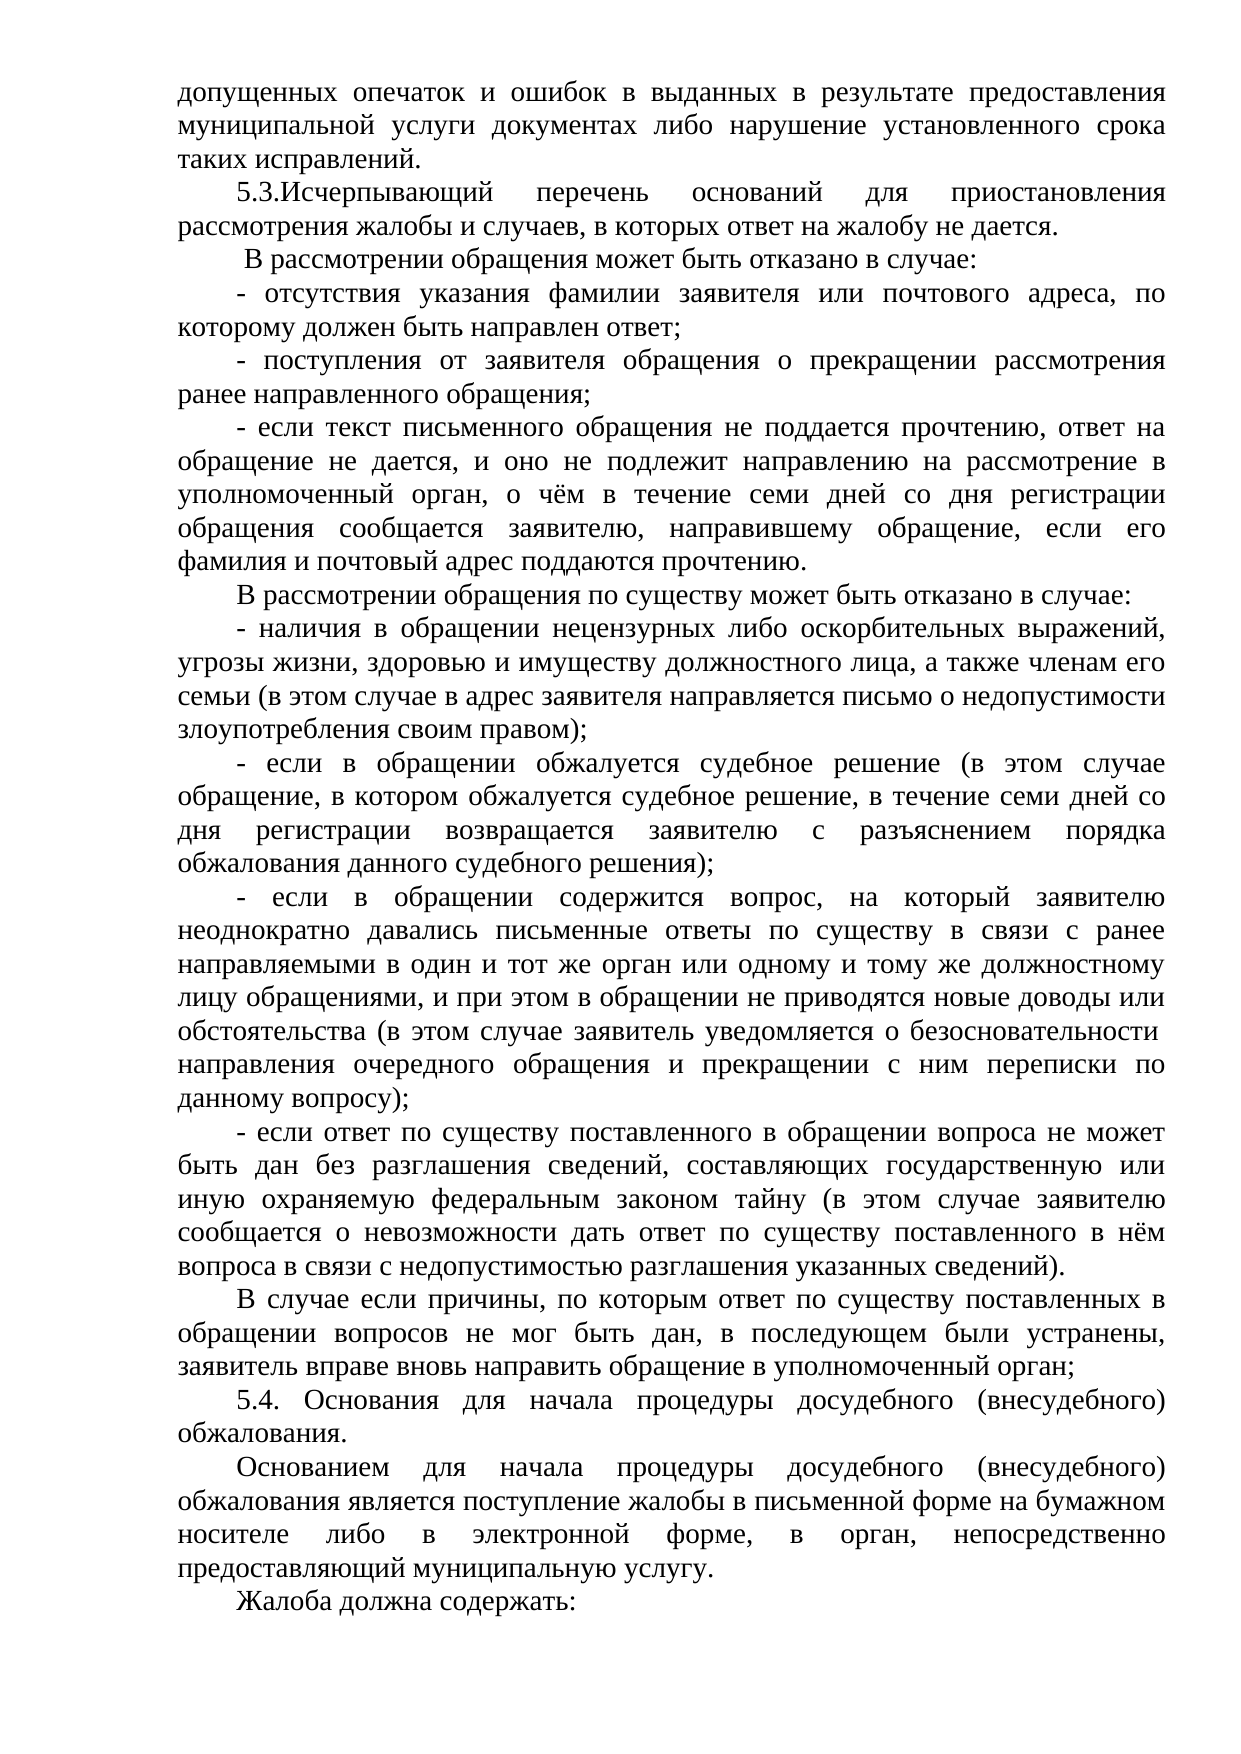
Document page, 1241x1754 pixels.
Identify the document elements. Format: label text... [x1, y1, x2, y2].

text - если в обращении содержится вопрос, на который заявителю неоднократно давались письменные ответы по существу в связи с ранее направляемыми в один и тот же орган или одному и тому же должностному лицу обращениями, и при этом в обращении не приводятся новые доводы или обстоятельства (в этом случае заявитель уведомляется о безосновательности направления очередного обращения и прекращении с ним переписки по данному вопросу); [177, 879, 1167, 1114]
text 5.4. Основания для начала процедуры досудебного (внесудебного) обжалования. [177, 1382, 1167, 1449]
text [177, 74, 1167, 174]
text Жалоба должна содержать: [177, 1583, 1167, 1617]
text В рассмотрении обращения может быть отказано в случае: [177, 242, 1167, 275]
text В рассмотрении обращения по существу может быть отказано в случае: [177, 577, 1167, 611]
text - если в обращении обжалуется судебное решение (в этом случае обращение, в котором обжалуется судебное решение, в течение семи дней со дня регистрации возвращается заявителю с разъяснением порядка обжалования данного судебного решения); [177, 745, 1167, 879]
text - отсутствия указания фамилии заявителя или почтового адреса, по которому должен быть направлен ответ; [177, 275, 1167, 342]
text Основанием для начала процедуры досудебного (внесудебного) обжалования является поступление жалобы в письменной форме на бумажном носителе либо в электронной форме, в орган, непосредственно предоставляющий муниципальную услугу. [177, 1449, 1167, 1583]
text - если ответ по существу поставленного в обращении вопроса не может быть дан без разглашения сведений, составляющих государственную или иную охраняемую федеральным законом тайну (в этом случае заявителю сообщается о невозможности дать ответ по существу поставленного в нём вопроса в связи с недопустимостью разглашения указанных сведений). [177, 1114, 1167, 1281]
text - наличия в обращении нецензурных либо оскорбительных выражений, угрозы жизни, здоровью и имуществу должностного лица, а также членам его семьи (в этом случае в адрес заявителя направляется письмо о недопустимости злоупотребления своим правом); [177, 611, 1167, 745]
text - если текст письменного обращения не поддается прочтению, ответ на обращение не дается, и оно не подлежит направлению на рассмотрение в уполномоченный орган, о чём в течение семи дней со дня регистрации обращения сообщается заявителю, направившему обращение, если его фамилия и почтовый адрес поддаются прочтению. [177, 409, 1167, 577]
text В случае если причины, по которым ответ по существу поставленных в обращении вопросов не мог быть дан, в последующем были устранены, заявитель вправе вновь направить обращение в уполномоченный орган; [177, 1281, 1167, 1382]
text - поступления от заявителя обращения о прекращении рассмотрения ранее направленного обращения; [177, 342, 1167, 409]
text 5.3.Исчерпывающий перечень оснований для приостановления рассмотрения жалобы и случаев, в которых ответ на жалобу не дается. [177, 174, 1167, 242]
